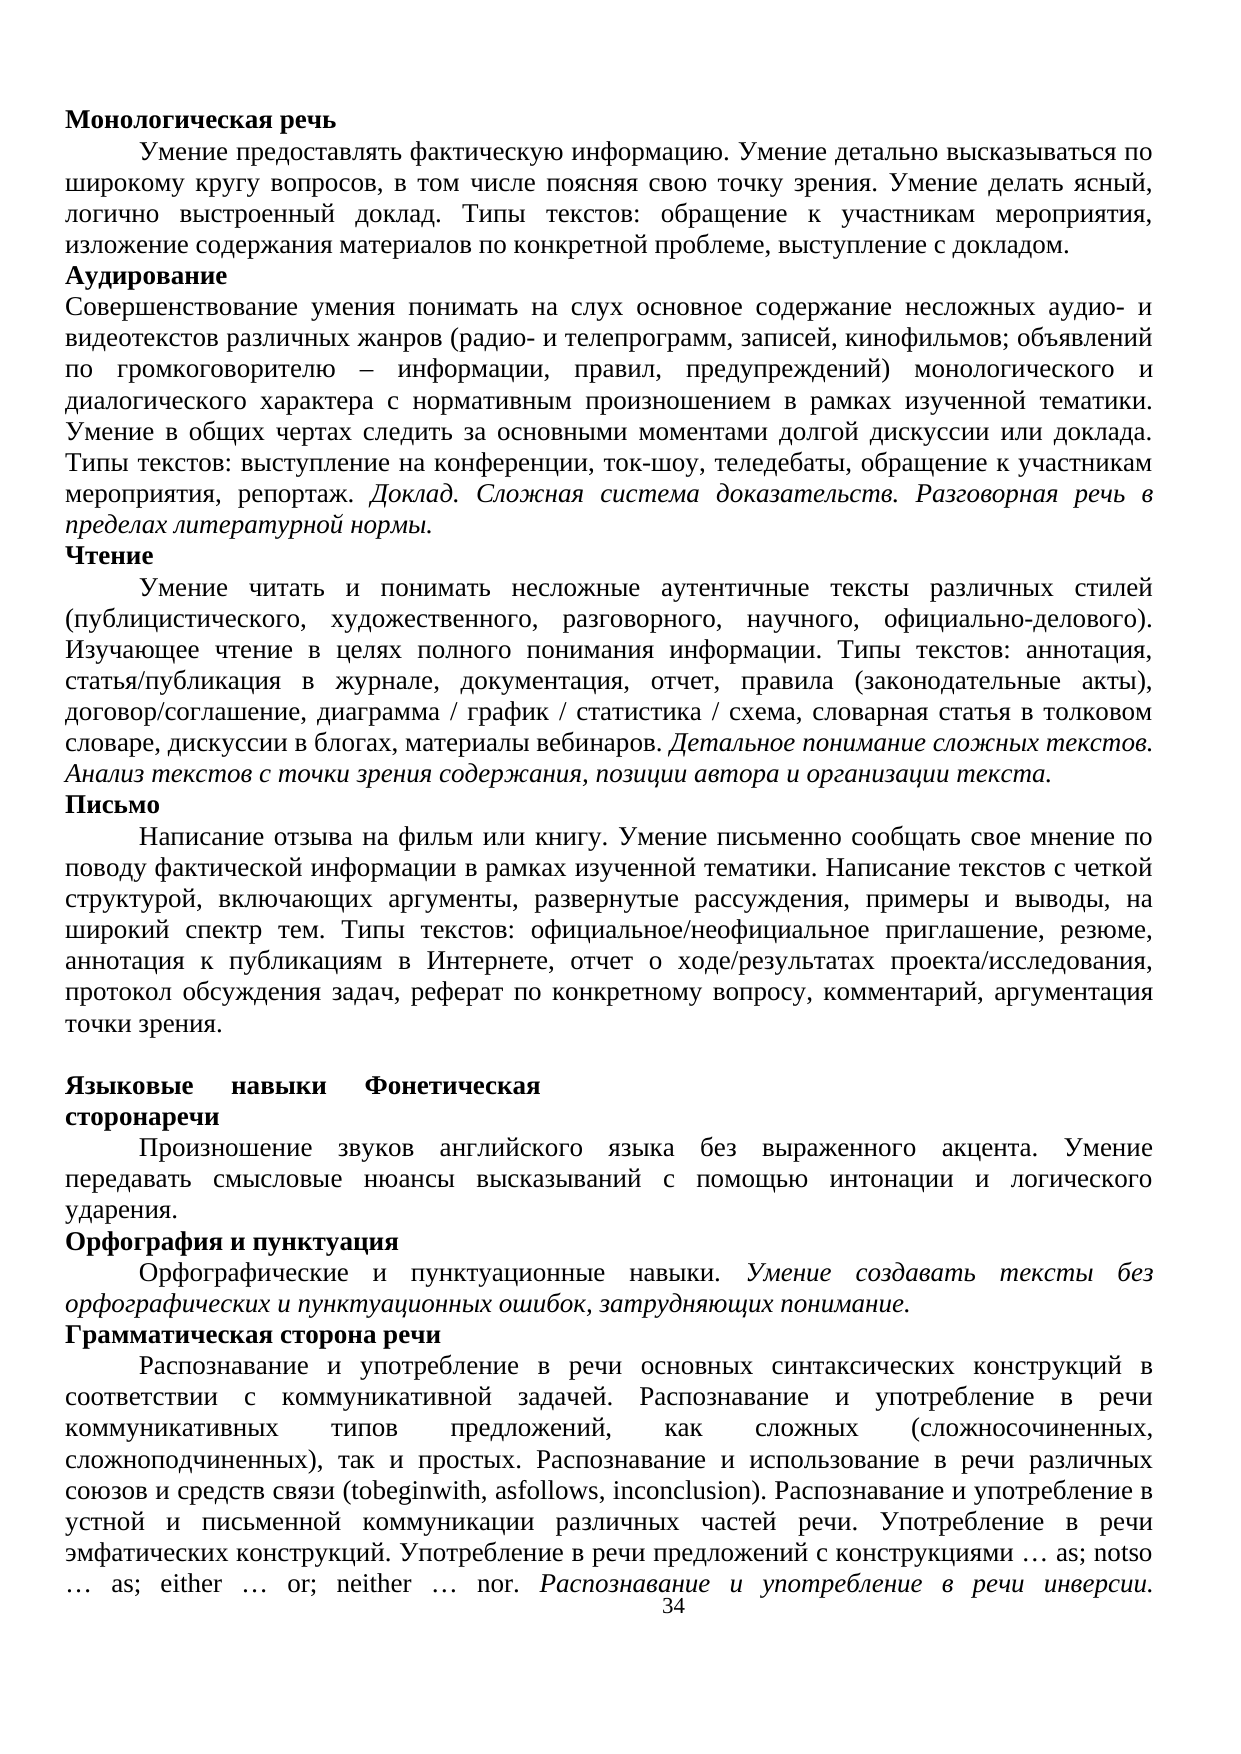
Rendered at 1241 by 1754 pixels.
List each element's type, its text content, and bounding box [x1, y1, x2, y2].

subtitle Языковые навыки Фонетическая сторонаречи [65, 1069, 541, 1131]
subtitle Письмо [65, 789, 1178, 820]
text Орфографические и пунктуационные навыки. Умение создавать тексты без орфографических и пунктуационных ошибок, затрудняющих понимание. [65, 1256, 1154, 1318]
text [65, 1349, 1154, 1598]
text Совершенствование умения понимать на слух основное содержание несложных аудио- и видеотекстов различных жанров (радио- и телепрограмм, записей, кинофильмов; объявлений по громкоговорителю – информации, правил, предупреждений) монологического и диалогического характера с нормативным произношением в рамках изученной тематики. Умение в общих чертах следить за основными моментами долгой дискуссии или доклада. Типы текстов: выступление на конференции, ток-шоу, теледебаты, обращение к участникам мероприятия, репортаж. Доклад. Сложная система доказательств. Разговорная речь в пределах литературной нормы. [65, 290, 1154, 539]
text Умение предоставлять фактическую информацию. Умение детально высказываться по широкому кругу вопросов, в том числе поясняя свою точку зрения. Умение делать ясный, логично выстроенный доклад. Типы текстов: обращение к участникам мероприятия, изложение содержания материалов по конкретной проблеме, выступление с докладом. [65, 134, 1154, 259]
subtitle Грамматическая сторона речи [65, 1318, 1178, 1349]
subtitle Орфография и пунктуация [65, 1225, 1178, 1256]
subtitle Чтение [65, 539, 1178, 571]
subtitle Аудирование [65, 259, 1178, 290]
text Написание отзыва на фильм или книгу. Умение письменно сообщать свое мнение по поводу фактической информации в рамках изученной тематики. Написание текстов с четкой структурой, включающих аргументы, развернутые рассуждения, примеры и выводы, на широкий спектр тем. Типы текстов: официальное/неофициальное приглашение, резюме, аннотация к публикациям в Интернете, отчет о ходе/результатах проекта/исследования, протокол обсуждения задач, реферат по конкретному вопросу, комментарий, аргументация точки зрения. [65, 820, 1154, 1038]
text Произношение звуков английского языка без выраженного акцента. Умение передавать смысловые нюансы высказываний с помощью интонации и логического ударения. [65, 1131, 1154, 1225]
subtitle Монологическая речь [65, 103, 1178, 134]
text Умение читать и понимать несложные аутентичные тексты различных стилей (публицистического, художественного, разговорного, научного, официально-делового). Изучающее чтение в целях полного понимания информации. Типы текстов: аннотация, статья/публикация в журнале, документация, отчет, правила (законодательные акты), договор/соглашение, диаграмма / график / статистика / схема, словарная статья в толковом словаре, дискуссии в блогах, материалы вебинаров. Детальное понимание сложных текстов. Анализ текстов с точки зрения содержания, позиции автора и организации текста. [65, 571, 1154, 789]
